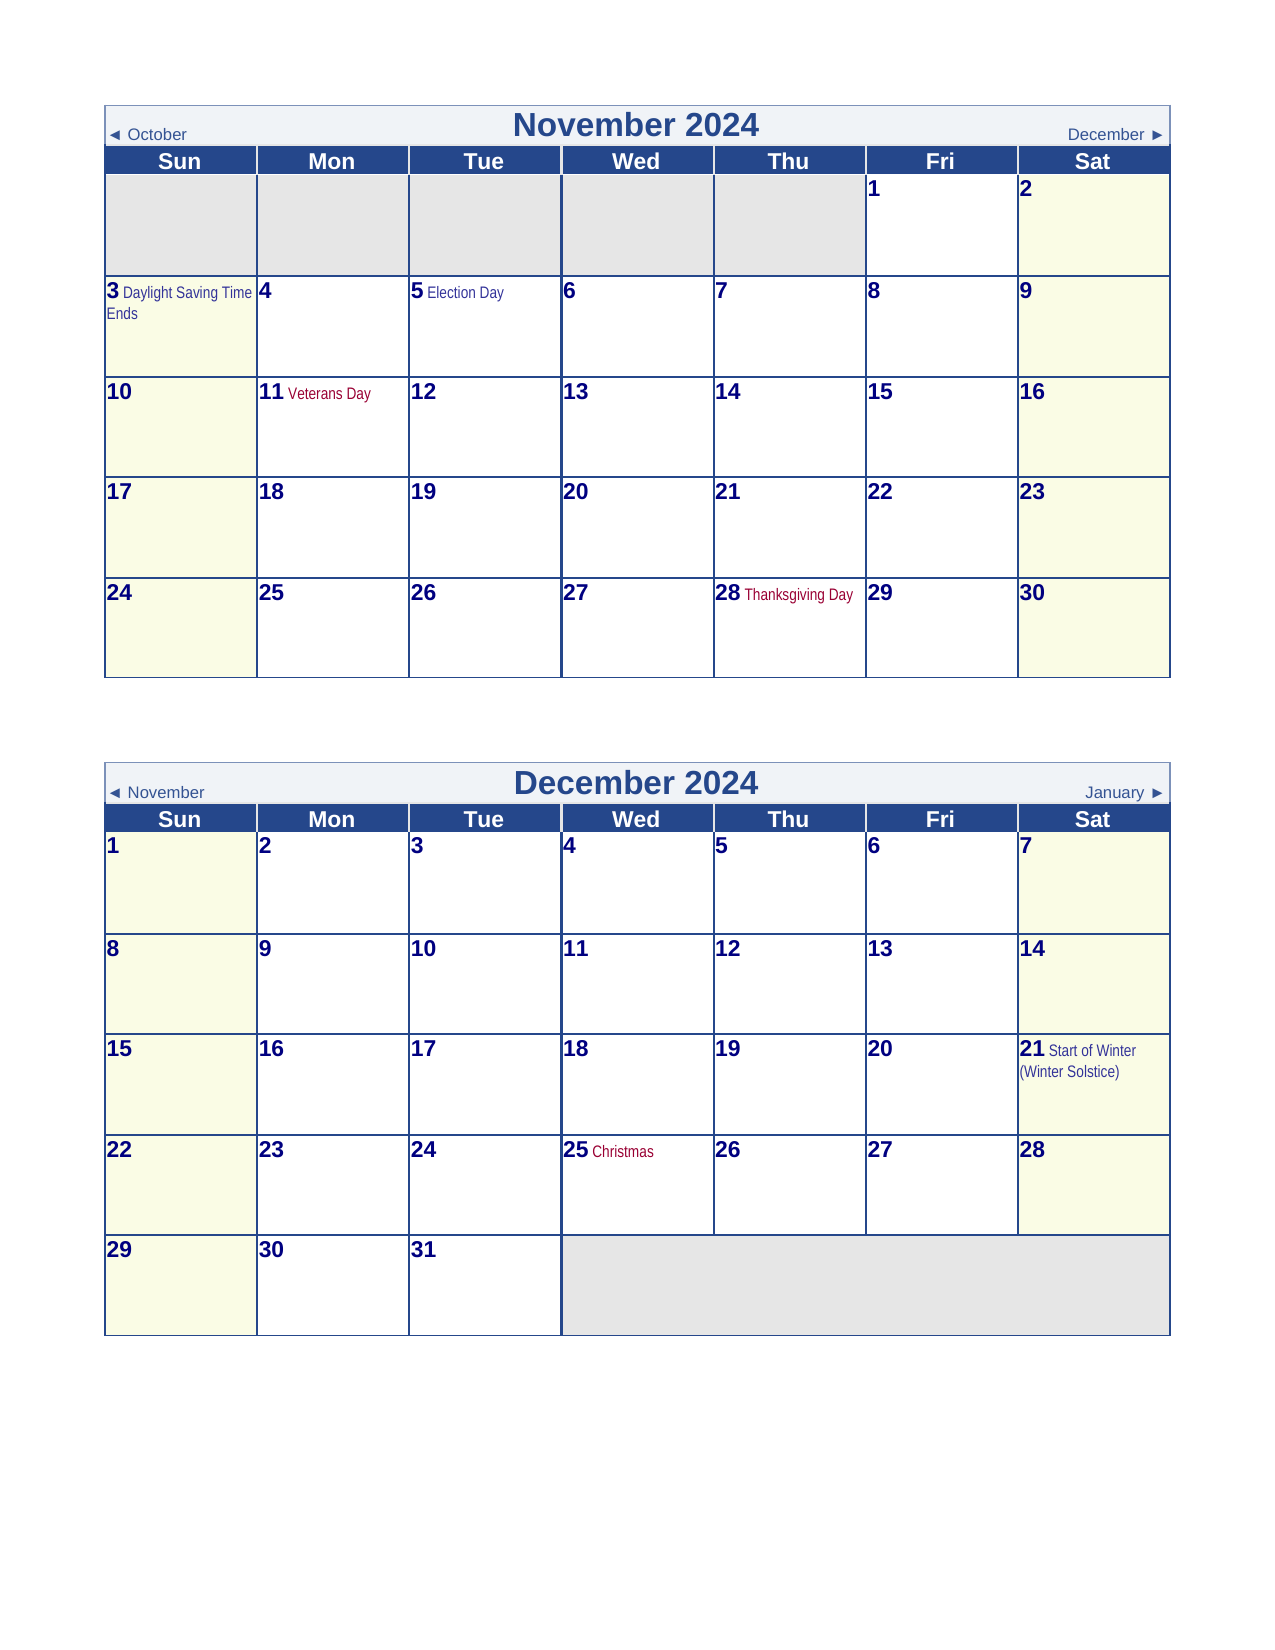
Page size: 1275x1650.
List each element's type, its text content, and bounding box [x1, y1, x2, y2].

table_cell 8 [867, 277, 1017, 376]
table_cell 26 [410, 579, 560, 677]
table_cell Tue [410, 804, 560, 832]
table_cell [258, 175, 408, 275]
table_cell 27 [867, 1136, 1017, 1234]
table_cell 23 [1019, 478, 1169, 577]
table_cell 11 Veterans Day [258, 378, 408, 476]
table_cell Sun [106, 146, 256, 174]
table_cell Thu [715, 804, 865, 832]
table_cell 28 [1019, 1136, 1169, 1234]
table_cell 29 [867, 579, 1017, 677]
table_cell Fri [867, 146, 1017, 174]
table_cell 25 Christmas [563, 1136, 713, 1234]
table_cell 1 [867, 175, 1017, 275]
table_header ◄ October [106, 106, 257, 144]
table_cell 4 [563, 832, 713, 933]
table_cell Sat [1019, 146, 1169, 174]
table_cell 8 [106, 935, 256, 1033]
table_cell 21 Start of Winter (Winter Solstice) [1019, 1035, 1169, 1134]
table_header ◄ November [106, 763, 257, 802]
table_cell [106, 175, 256, 275]
table_cell 30 [258, 1236, 408, 1335]
table_cell 20 [563, 478, 713, 577]
table_cell 17 [106, 478, 256, 577]
table_cell 19 [410, 478, 560, 577]
table_cell 31 [410, 1236, 560, 1335]
table_cell 13 [867, 935, 1017, 1033]
table_cell 27 [563, 579, 713, 677]
table_cell 16 [258, 1035, 408, 1134]
table_header November 2024 [257, 106, 1018, 144]
table_header December ► [1018, 106, 1169, 144]
table_cell 3 [410, 832, 560, 933]
table_cell 11 [563, 935, 713, 1033]
table_cell 4 [258, 277, 408, 376]
table_cell [563, 1236, 1169, 1335]
table_cell 20 [867, 1035, 1017, 1134]
table_cell Fri [867, 804, 1017, 832]
table_cell 13 [563, 378, 713, 476]
table_cell 28 Thanksgiving Day [715, 579, 865, 677]
table_cell 2 [258, 832, 408, 933]
table_cell 23 [258, 1136, 408, 1234]
table_cell 5 [715, 832, 865, 933]
table_cell 16 [1019, 378, 1169, 476]
table_cell 18 [563, 1035, 713, 1134]
table_cell Wed [563, 146, 713, 174]
table_cell 30 [1019, 579, 1169, 677]
table_header December 2024 [257, 763, 1018, 802]
table_cell 6 [563, 277, 713, 376]
table_cell [563, 175, 713, 275]
table_cell 7 [1019, 832, 1169, 933]
table_cell 14 [715, 378, 865, 476]
table_cell [410, 175, 560, 275]
table_cell 10 [106, 378, 256, 476]
table_cell 21 [715, 478, 865, 577]
table_cell 29 [106, 1236, 256, 1335]
table_cell Thu [715, 146, 865, 174]
table_cell Mon [258, 804, 408, 832]
table_cell Wed [563, 804, 713, 832]
table_cell 22 [867, 478, 1017, 577]
table_cell Tue [410, 146, 560, 174]
table_cell 9 [258, 935, 408, 1033]
table_cell 7 [715, 277, 865, 376]
table_cell [715, 175, 865, 275]
table_cell 3 Daylight Saving Time Ends [106, 277, 256, 376]
table_header January ► [1018, 763, 1169, 802]
table_cell 26 [715, 1136, 865, 1234]
table_cell Sat [1019, 804, 1169, 832]
table_cell 24 [410, 1136, 560, 1234]
table_cell 9 [1019, 277, 1169, 376]
table_cell 1 [106, 832, 256, 933]
table_cell 19 [715, 1035, 865, 1134]
table_cell 18 [258, 478, 408, 577]
table_cell 12 [715, 935, 865, 1033]
table_cell Sun [106, 804, 256, 832]
table_cell 15 [867, 378, 1017, 476]
table_cell 25 [258, 579, 408, 677]
table_cell 6 [867, 832, 1017, 933]
table_cell 5 Election Day [410, 277, 560, 376]
table_cell 17 [410, 1035, 560, 1134]
table_cell 24 [106, 579, 256, 677]
table_cell 10 [410, 935, 560, 1033]
table_cell 15 [106, 1035, 256, 1134]
table_cell 12 [410, 378, 560, 476]
table_cell 22 [106, 1136, 256, 1234]
table_cell Mon [258, 146, 408, 174]
table_cell 2 [1019, 175, 1169, 275]
table_cell 14 [1019, 935, 1169, 1033]
